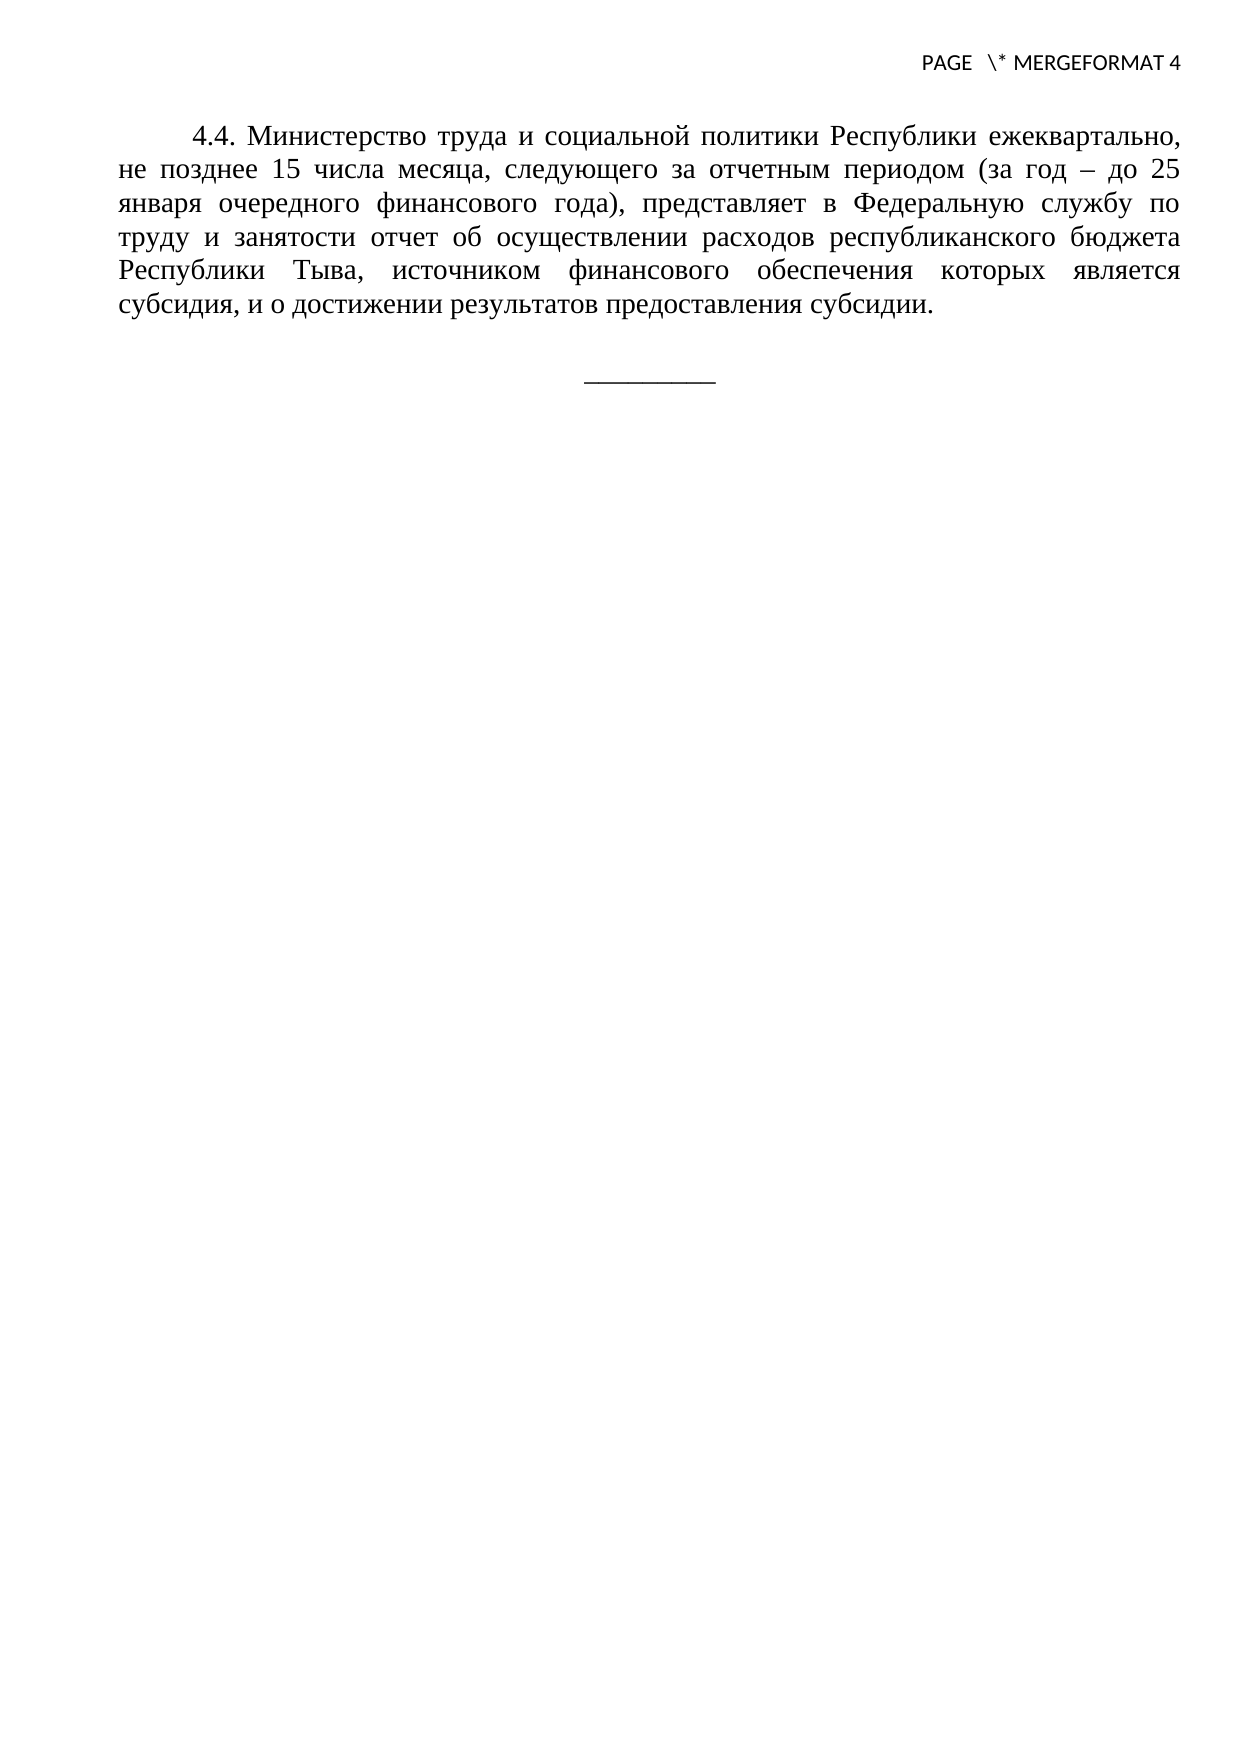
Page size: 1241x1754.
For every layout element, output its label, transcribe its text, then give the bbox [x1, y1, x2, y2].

text _________ [118, 353, 1181, 386]
text 4.4. Министерство труда и социальной политики Республики ежеквартально, не позднее 15 числа месяца, следующего за отчетным периодом (за год – до 25 января очередного финансового года), представляет в Федеральную службу по труду и занятости отчет об осуществлении расходов республиканского бюджета Республики Тыва, источником финансового обеспечения которых является субсидия, и о достижении результатов предоставления субсидии. [118, 118, 1181, 319]
